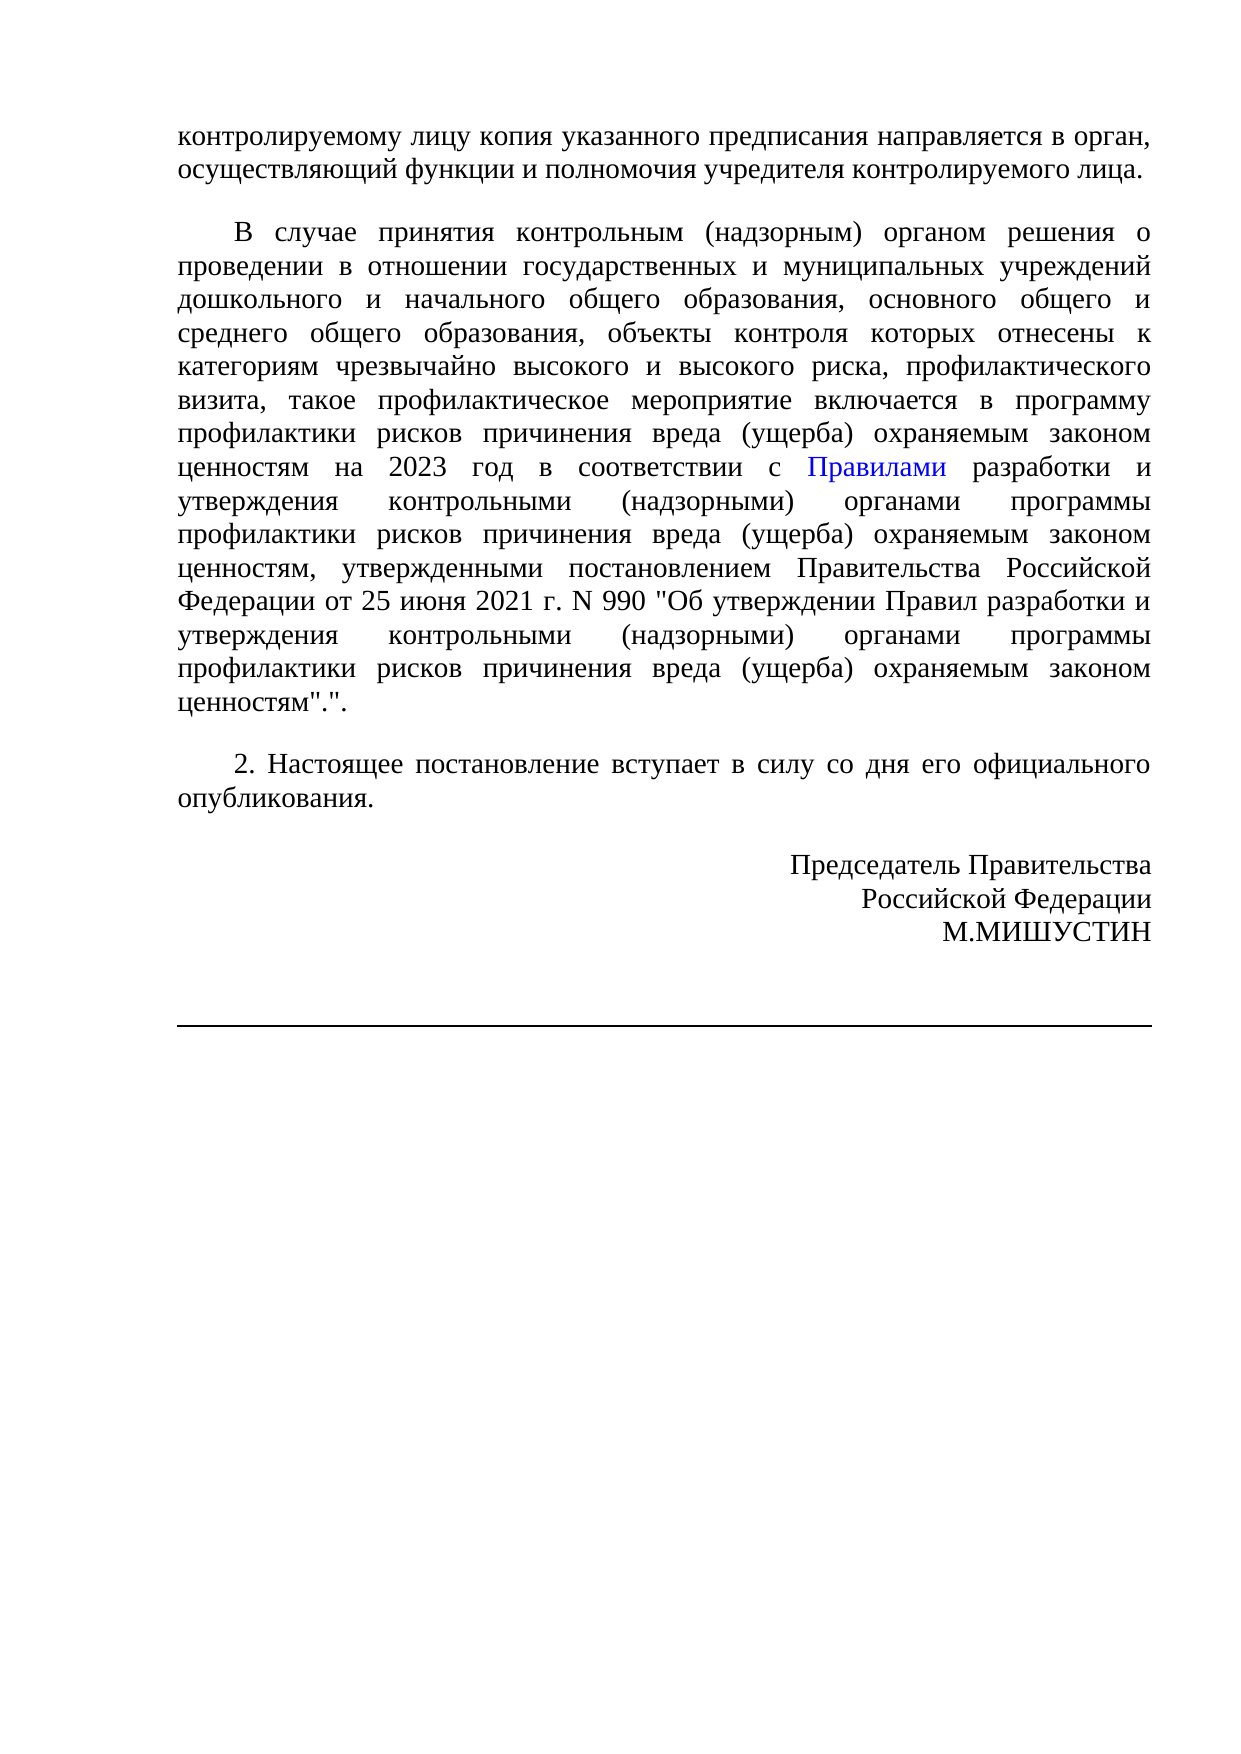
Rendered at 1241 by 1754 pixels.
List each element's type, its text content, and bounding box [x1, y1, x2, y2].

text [177, 118, 1152, 185]
text В случае принятия контрольным (надзорным) органом решения о проведении в отношении государственных и муниципальных учреждений дошкольного и начального общего образования, основного общего и среднего общего образования, объекты контроля которых отнесены к категориям чрезвычайно высокого и высокого риска, профилактического визита, такое профилактическое мероприятие включается в программу профилактики рисков причинения вреда (ущерба) охраняемым законом ценностям на 2023 год в соответствии с Правилами разработки и утверждения контрольными (надзорными) органами программы профилактики рисков причинения вреда (ущерба) охраняемым законом ценностям, утвержденными постановлением Правительства Российской Федерации от 25 июня 2021 г. N 990 "Об утверждении Правил разработки и утверждения контрольными (надзорными) органами программы профилактики рисков причинения вреда (ущерба) охраняемым законом ценностям".". [177, 214, 1152, 717]
text М.МИШУСТИН [177, 914, 1152, 948]
text 2. Настоящее постановление вступает в силу со дня его официального опубликования. [177, 747, 1152, 814]
text Российской Федерации [177, 881, 1152, 914]
text Председатель Правительства [177, 847, 1152, 881]
